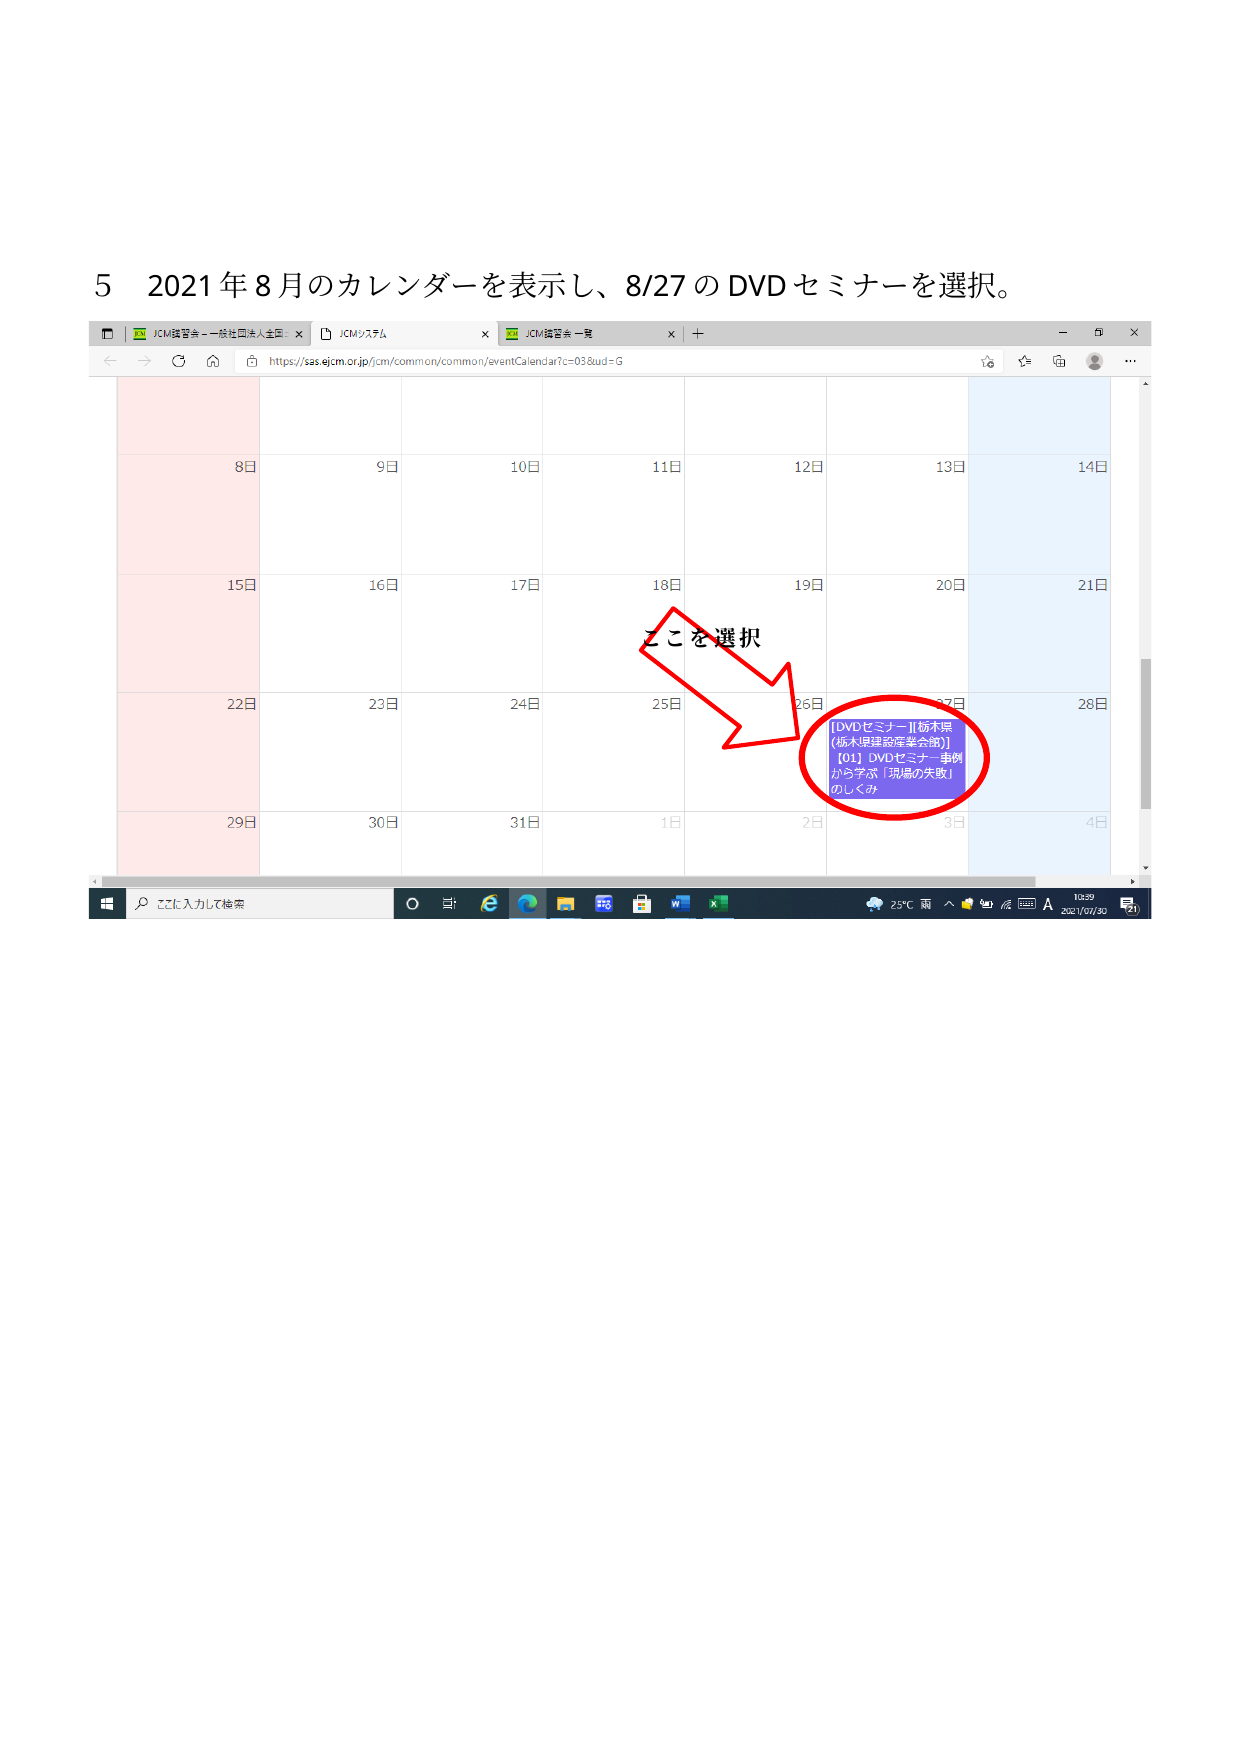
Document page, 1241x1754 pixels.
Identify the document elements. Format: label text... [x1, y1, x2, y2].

picture [88, 321, 1152, 919]
text ５ 2021年8月のカレンダーを表示し、8/27のDVDセミナーを選択。 [89, 246, 1152, 321]
